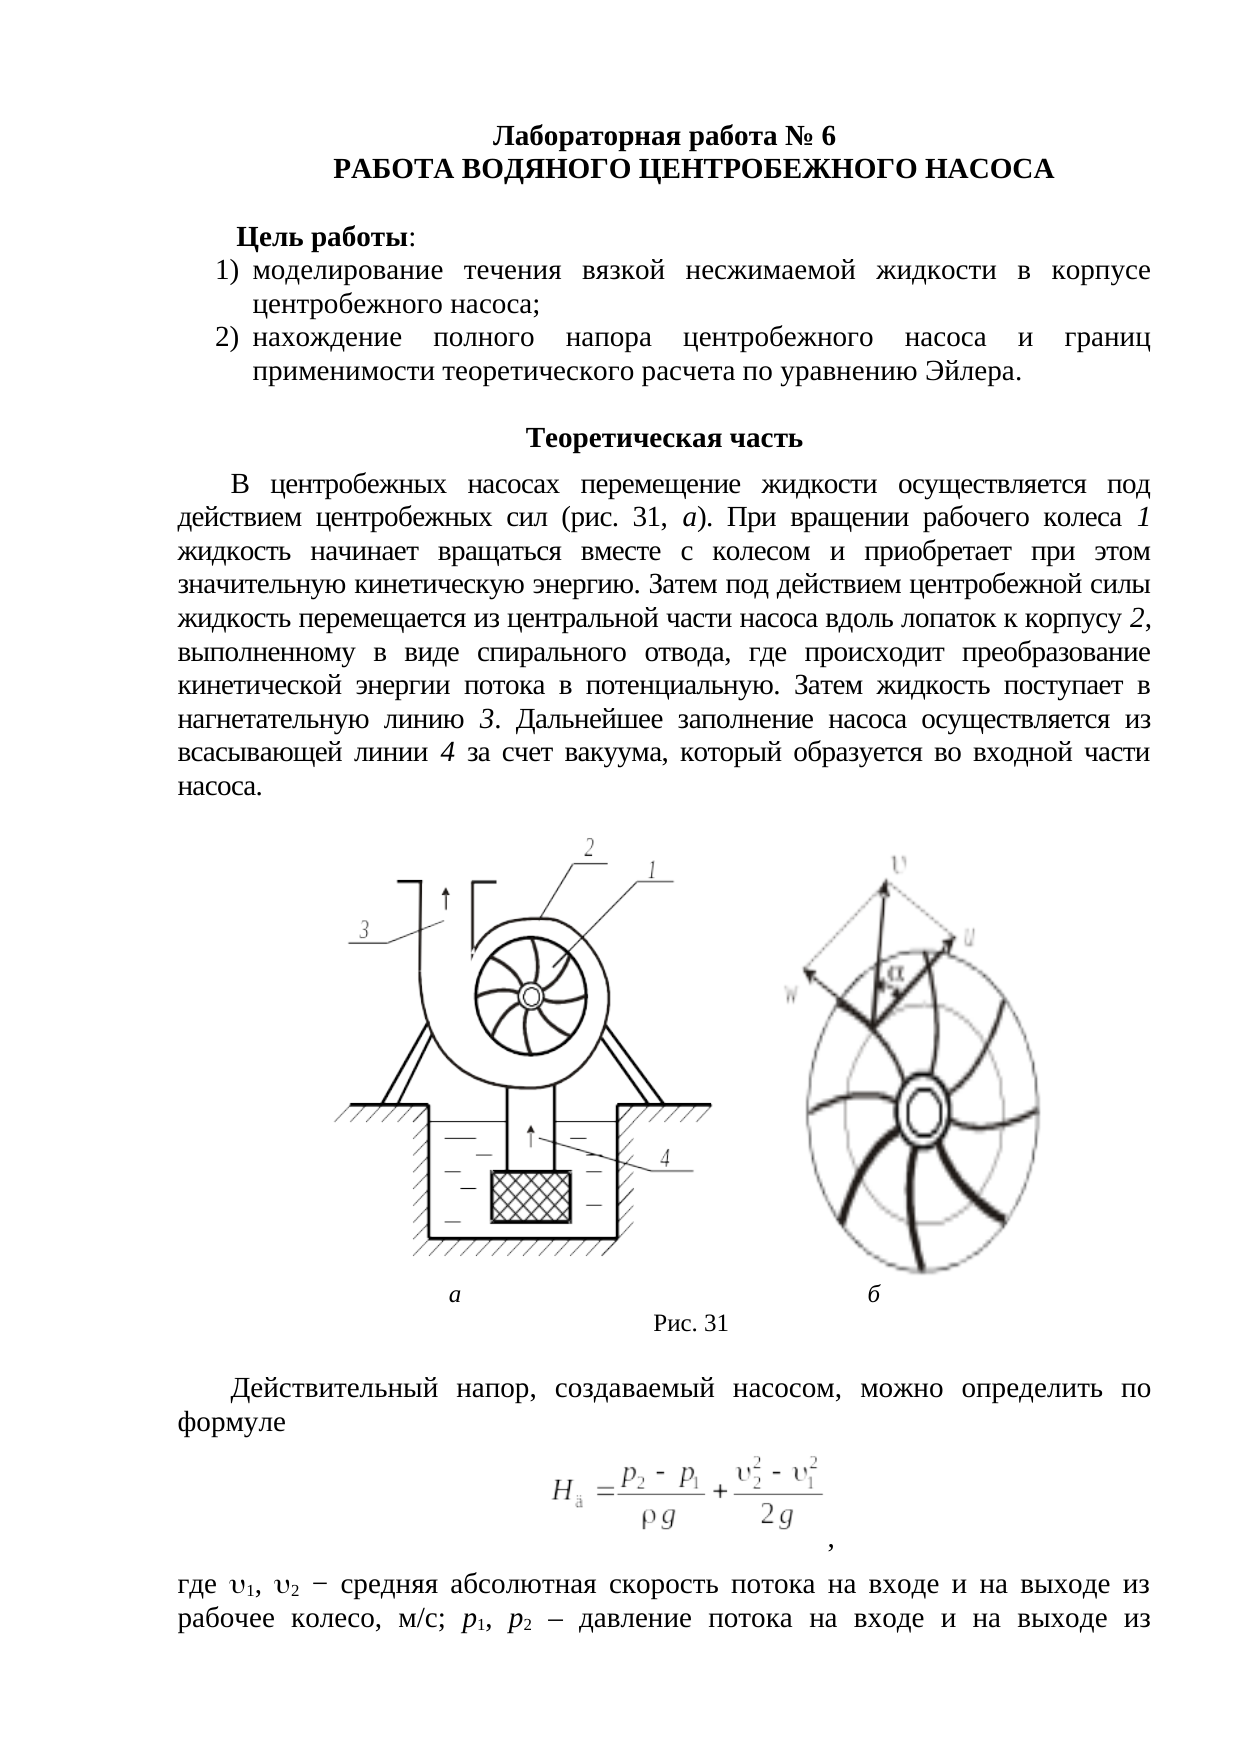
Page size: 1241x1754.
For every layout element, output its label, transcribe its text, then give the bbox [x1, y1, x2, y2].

text Рис. 31 [177, 1308, 1152, 1337]
text РАБОТА ВОДЯНОГО ЦЕНТРОБЕЖНОГО НАСОСА [177, 152, 1152, 185]
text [177, 1567, 1152, 1634]
text Теоретическая часть [177, 420, 1152, 453]
text В центробежных насосах перемещение жидкости осуществляется под действием центробежных сил (рис. 31, а). При вращении рабочего колеса 1 жидкость начинает вращаться вместе с колесом и приобретает при этом значительную кинетическую энергию. Затем под действием центробежной силы жидкость перемещается из центральной части насоса вдоль лопаток к корпусу 2, выполненному в виде спирального отвода, где происходит преобразование кинетической энергии потока в потенциальную. Затем жидкость поступает в нагнетательную линию 3. Дальнейшее заполнение насоса осуществляется из всасывающей линии 4 за счет вакуума, который образуется во входной части насоса. [177, 466, 1152, 801]
list нахождение полного напора центробежного насоса и границ применимости теоретического расчета по уравнению Эйлера. [215, 319, 1152, 386]
text Цель работы: [177, 219, 1152, 252]
text Действительный напор, создаваемый насосом, можно определить по формуле [177, 1371, 1152, 1438]
text , [177, 1450, 1152, 1554]
subtitle Лабораторная работа № 6 [177, 118, 1152, 152]
list моделирование течения вязкой несжимаемой жидкости в корпусе центробежного насоса; [215, 252, 1152, 319]
text а б [177, 1279, 1152, 1308]
